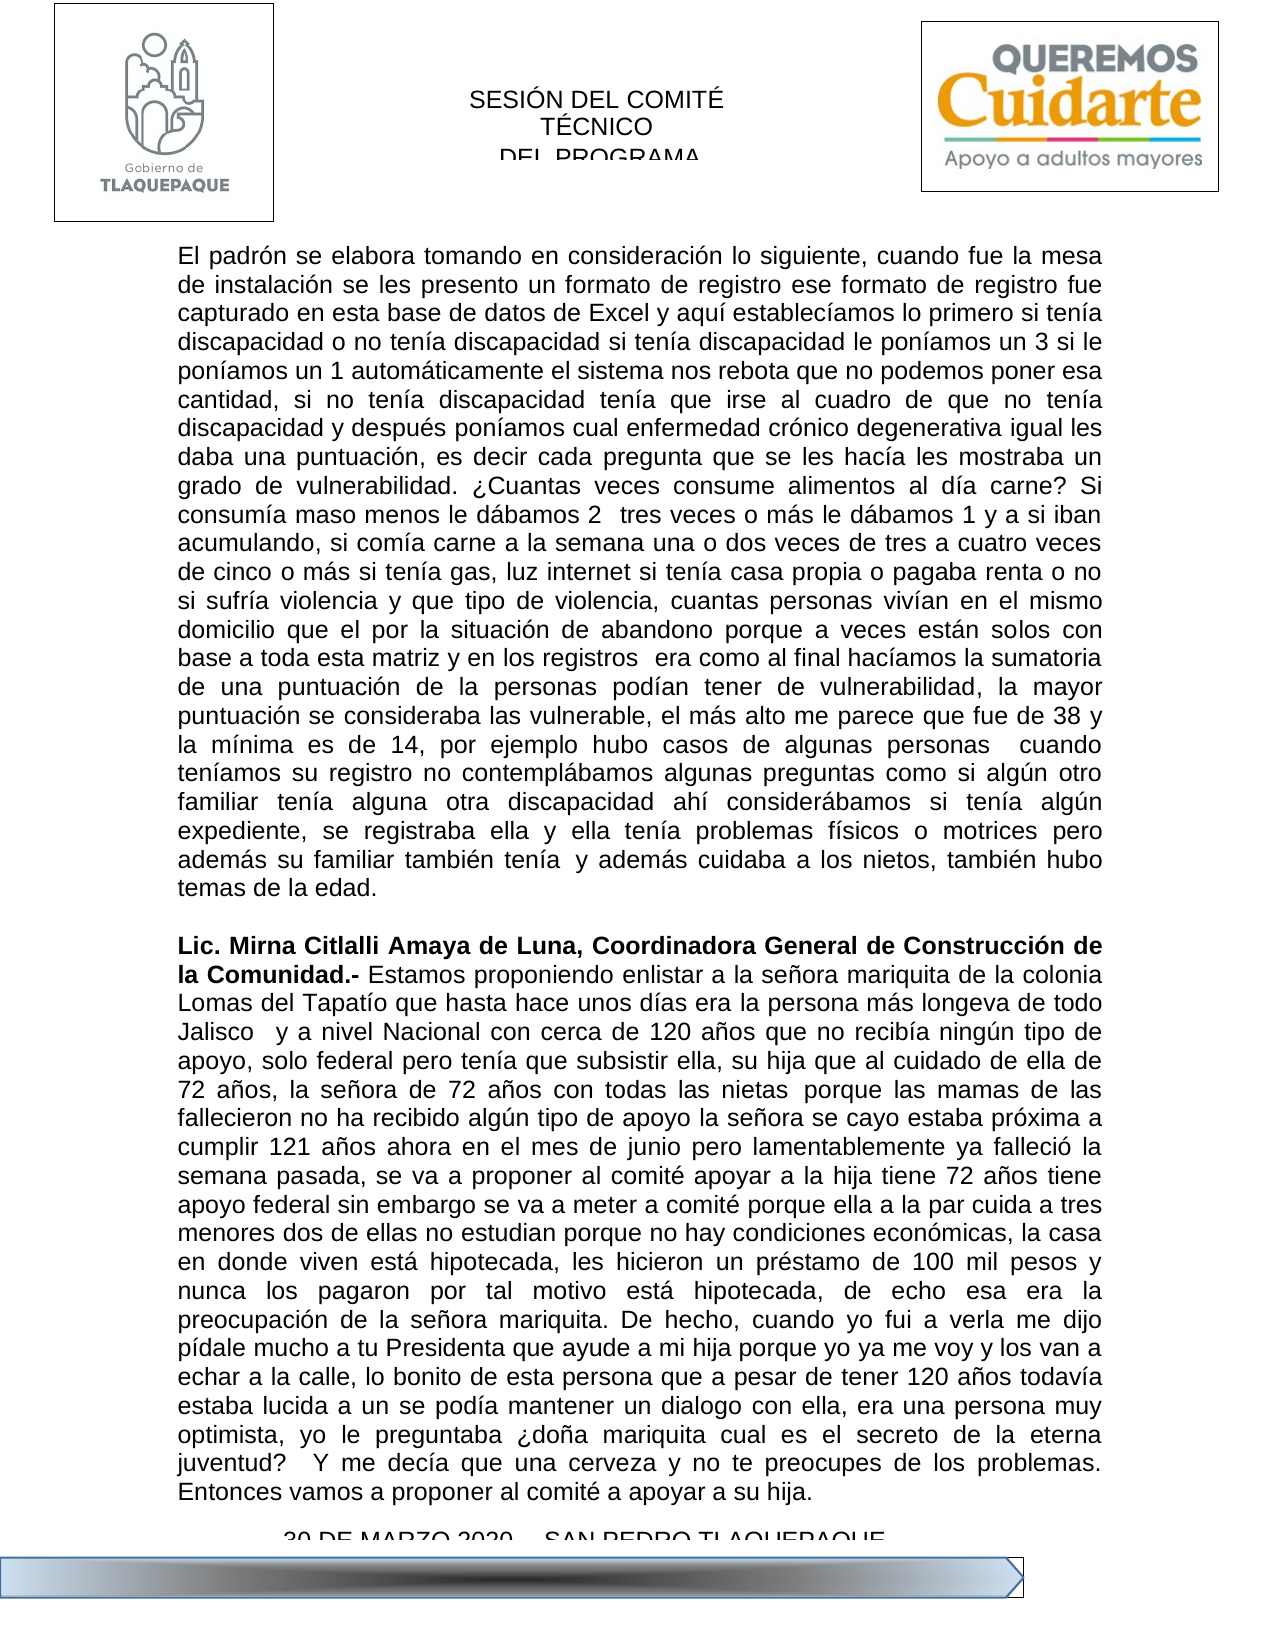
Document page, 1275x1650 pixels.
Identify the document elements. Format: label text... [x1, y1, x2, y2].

text El padrón se elabora tomando en consideración lo siguiente, cuando fue la mesa de instalación se les presento un formato de registro ese formato de registro fue capturado en esta base de datos de Excel y aquí establecíamos lo primero si tenía discapacidad o no tenía discapacidad si tenía discapacidad le poníamos un 3 si le poníamos un 1 automáticamente el sistema nos rebota que no podemos poner esa cantidad, si no tenía discapacidad tenía que irse al cuadro de que no tenía discapacidad y después poníamos cual enfermedad crónico degenerativa igual les daba una puntuación, es decir cada pregunta que se les hacía les mostraba un grado de vulnerabilidad. ¿Cuantas veces consume alimentos al día carne? Si consumía maso menos le dábamos 2 tres veces o más le dábamos 1 y a si iban acumulando, si comía carne a la semana una o dos veces de tres a cuatro veces de cinco o más si tenía gas, luz internet si tenía casa propia o pagaba renta o no si sufría violencia y que tipo de violencia, cuantas personas vivían en el mismo domicilio que el por la situación de abandono porque a veces están solos con base a toda esta matriz y en los registros era como al final hacíamos la sumatoria de una puntuación de la personas podían tener de vulnerabilidad, la mayor puntuación se consideraba las vulnerable, el más alto me parece que fue de 38 y la mínima es de 14, por ejemplo hubo casos de algunas personas cuando teníamos su registro no contemplábamos algunas preguntas como si algún otro familiar tenía alguna otra discapacidad ahí considerábamos si tenía algún expediente, se registraba ella y ella tenía problemas físicos o motrices pero además su familiar también tenía y además cuidaba a los nietos, también hubo temas de la edad. [177, 241, 1102, 902]
picture [1009, 1558, 1023, 1574]
picture [922, 22, 1218, 191]
picture [55, 4, 273, 221]
picture [2, 1559, 1021, 1596]
picture [1009, 1582, 1023, 1597]
text Lic. Mirna Citlalli Amaya de Luna, Coordinadora General de Construcción de la Comunidad.- Estamos proponiendo enlistar a la señora mariquita de la colonia Lomas del Tapatío que hasta hace unos días era la persona más longeva de todo Jalisco y a nivel Nacional con cerca de 120 años que no recibía ningún tipo de apoyo, solo federal pero tenía que subsistir ella, su hija que al cuidado de ella de 72 años, la señora de 72 años con todas las nietas porque las mamas de las fallecieron no ha recibido algún tipo de apoyo la señora se cayo estaba próxima a cumplir 121 años ahora en el mes de junio pero lamentablemente ya falleció la semana pasada, se va a proponer al comité apoyar a la hija tiene 72 años tiene apoyo federal sin embargo se va a meter a comité porque ella a la par cuida a tres menores dos de ellas no estudian porque no hay condiciones económicas, la casa en donde viven está hipotecada, les hicieron un préstamo de 100 mil pesos y nunca los pagaron por tal motivo está hipotecada, de echo esa era la preocupación de la señora mariquita. De hecho, cuando yo fui a verla me dijo pídale mucho a tu Presidenta que ayude a mi hija porque yo ya me voy y los van a echar a la calle, lo bonito de esta persona que a pesar de tener 120 años todavía estaba lucida a un se podía mantener un dialogo con ella, era una persona muy optimista, yo le preguntaba ¿doña mariquita cual es el secreto de la eterna juventud? Y me decía que una cerveza y no te preocupes de los problemas. Entonces vamos a proponer al comité a apoyar a su hija. [177, 931, 1102, 1506]
